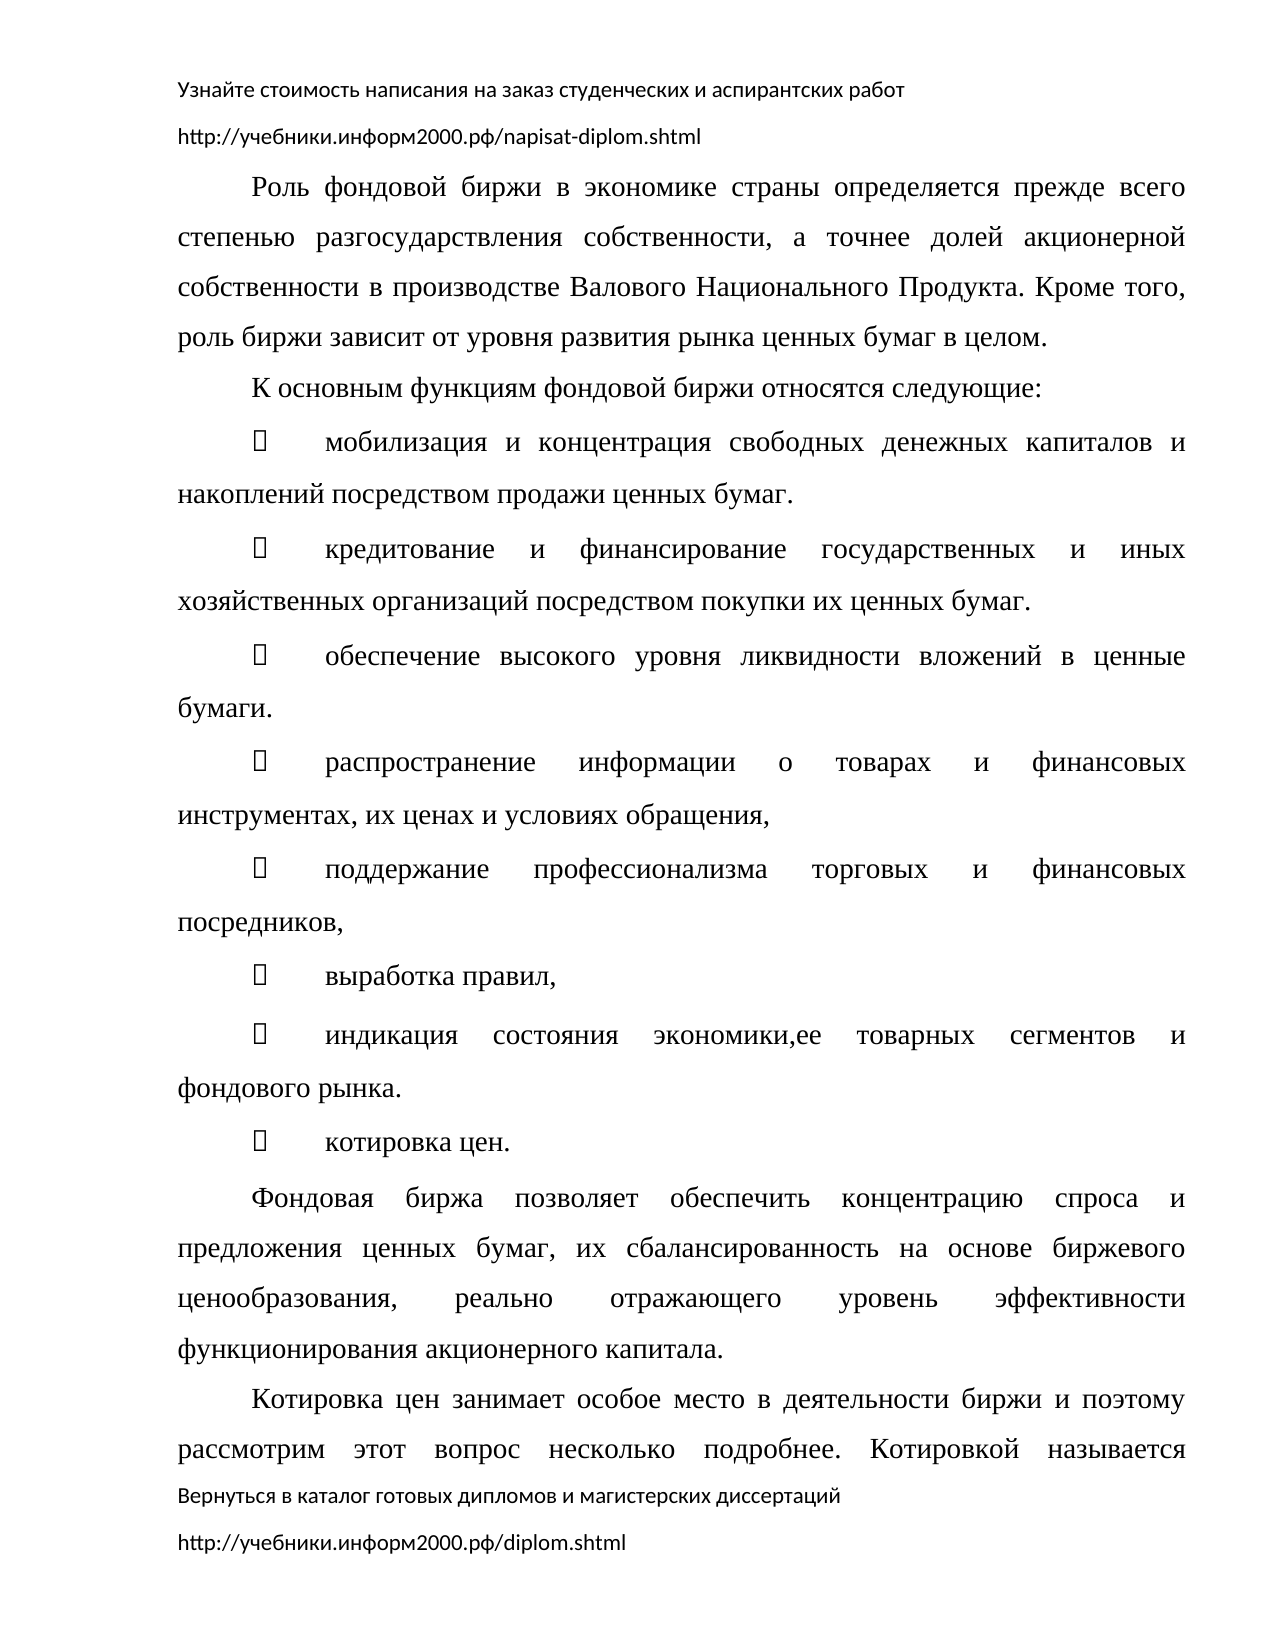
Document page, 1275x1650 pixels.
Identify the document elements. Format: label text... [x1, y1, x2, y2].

text  котировка цен. [177, 1120, 1186, 1160]
text К основным функциям фондовой биржи относятся следующие: [177, 370, 1186, 403]
text  поддержание профессионализма торговых и финансовых посредников, [177, 847, 1186, 937]
text Фондовая биржа позволяет обеспечить концентрацию спроса и предложения ценных бумаг, их сбалансированность на основе биржевого ценообразования, реально отражающего уровень эффективности функционирования акционерного капитала. [177, 1180, 1186, 1364]
text  индикация состояния экономики,ее товарных сегментов и фондового рынка. [177, 1013, 1186, 1103]
text  мобилизация и концентрация свободных денежных капиталов и накоплений посредством продажи ценных бумаг. [177, 420, 1186, 510]
text Роль фондовой биржи в экономике страны определяется прежде всего степенью разгосударствления собственности, а точнее долей акционерной собственности в производстве Валового Национального Продукта. Кроме того, роль биржи зависит от уровня развития рынка ценных бумаг в целом. [177, 169, 1186, 353]
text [177, 1381, 1186, 1465]
text  кредитование и финансирование государственных и иных хозяйственных организаций посредством покупки их ценных бумаг. [177, 527, 1186, 617]
text  выработка правил, [177, 954, 1186, 994]
text  обеспечение высокого уровня ликвидности вложений в ценные бумаги. [177, 634, 1186, 724]
text  распространение информации о товарах и финансовых инструментах, их ценах и условиях обращения, [177, 741, 1186, 831]
